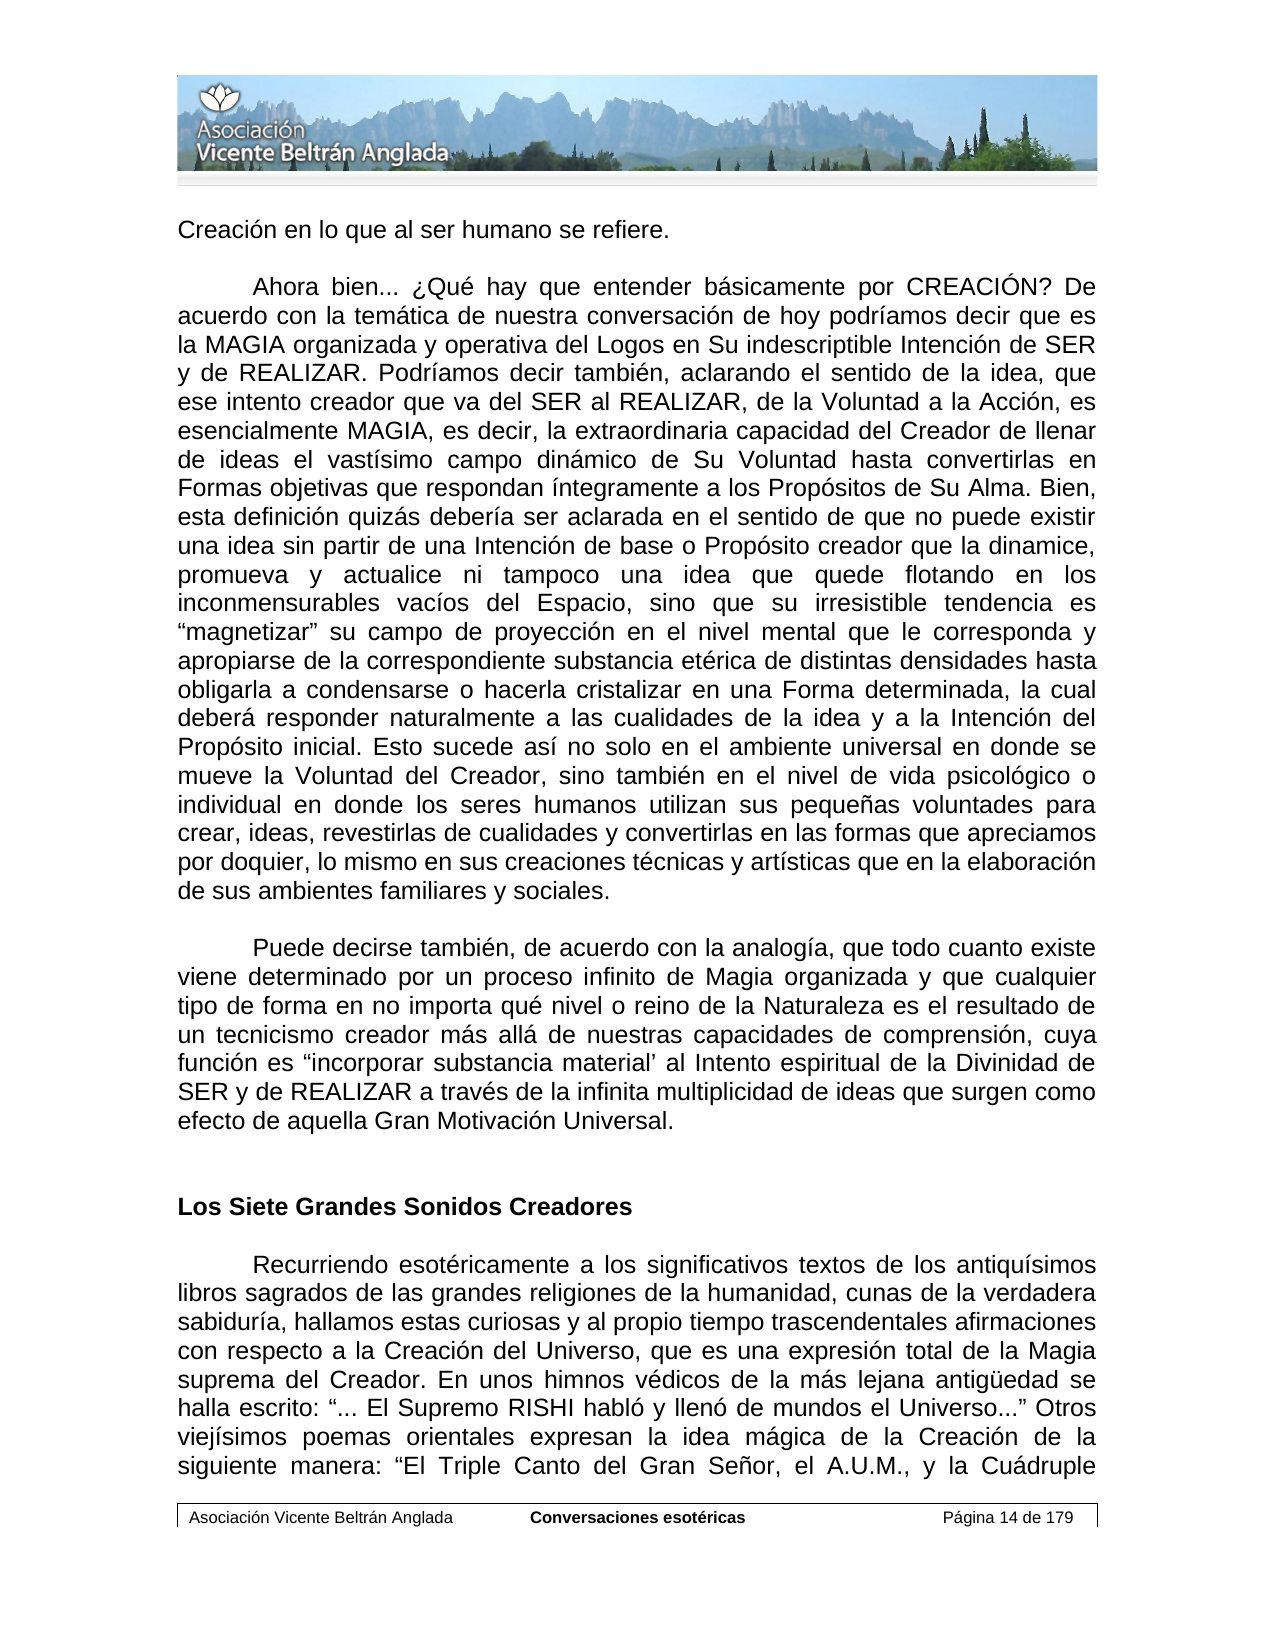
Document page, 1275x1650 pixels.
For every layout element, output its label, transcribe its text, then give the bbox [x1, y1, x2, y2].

text Puede decirse también, de acuerdo con la analogía, que todo cuanto existe viene determinado por un proceso infinito de Magia organizada y que cualquier tipo de forma en no importa qué nivel o reino de la Naturaleza es el resultado de un tecnicismo creador más allá de nuestras capacidades de comprensión, cuya función es “incorporar substancia material’ al Intento espiritual de la Divinidad de SER y de REALIZAR a través de la infinita multiplicidad de ideas que surgen como efecto de aquella Gran Motivación Universal. [177, 933, 1098, 1135]
picture [177, 75, 1098, 186]
text Los Siete Grandes Sonidos Creadores [177, 1192, 1098, 1221]
text Ahora bien... ¿Qué hay que entender básicamente por CREACIÓN? De acuerdo con la temática de nuestra conversación de hoy podríamos decir que es la MAGIA organizada y operativa del Logos en Su indescriptible Intención de SER y de REALIZAR. Podríamos decir también, aclarando el sentido de la idea, que ese intento creador que va del SER al REALIZAR, de la Voluntad a la Acción, es esencialmente MAGIA, es decir, la extraordinaria capacidad del Creador de llenar de ideas el vastísimo campo dinámico de Su Voluntad hasta convertirlas en Formas objetivas que respondan íntegramente a los Propósitos de Su Alma. Bien, esta definición quizás debería ser aclarada en el sentido de que no puede existir una idea sin partir de una Intención de base o Propósito creador que la dinamice, promueva y actualice ni tampoco una idea que quede flotando en los inconmensurables vacíos del Espacio, sino que su irresistible tendencia es “magnetizar” su campo de proyección en el nivel mental que le corresponda y apropiarse de la correspondiente substancia etérica de distintas densidades hasta obligarla a condensarse o hacerla cristalizar en una Forma determinada, la cual deberá responder naturalmente a las cualidades de la idea y a la Intención del Propósito inicial. Esto sucede así no solo en el ambiente universal en donde se mueve la Voluntad del Creador, sino también en el nivel de vida psicológico o individual en donde los seres humanos utilizan sus pequeñas voluntades para crear, ideas, revestirlas de cualidades y convertirlas en las formas que apreciamos por doquier, lo mismo en sus creaciones técnicas y artísticas que en la elaboración de sus ambientes familiares y sociales. [177, 272, 1098, 905]
